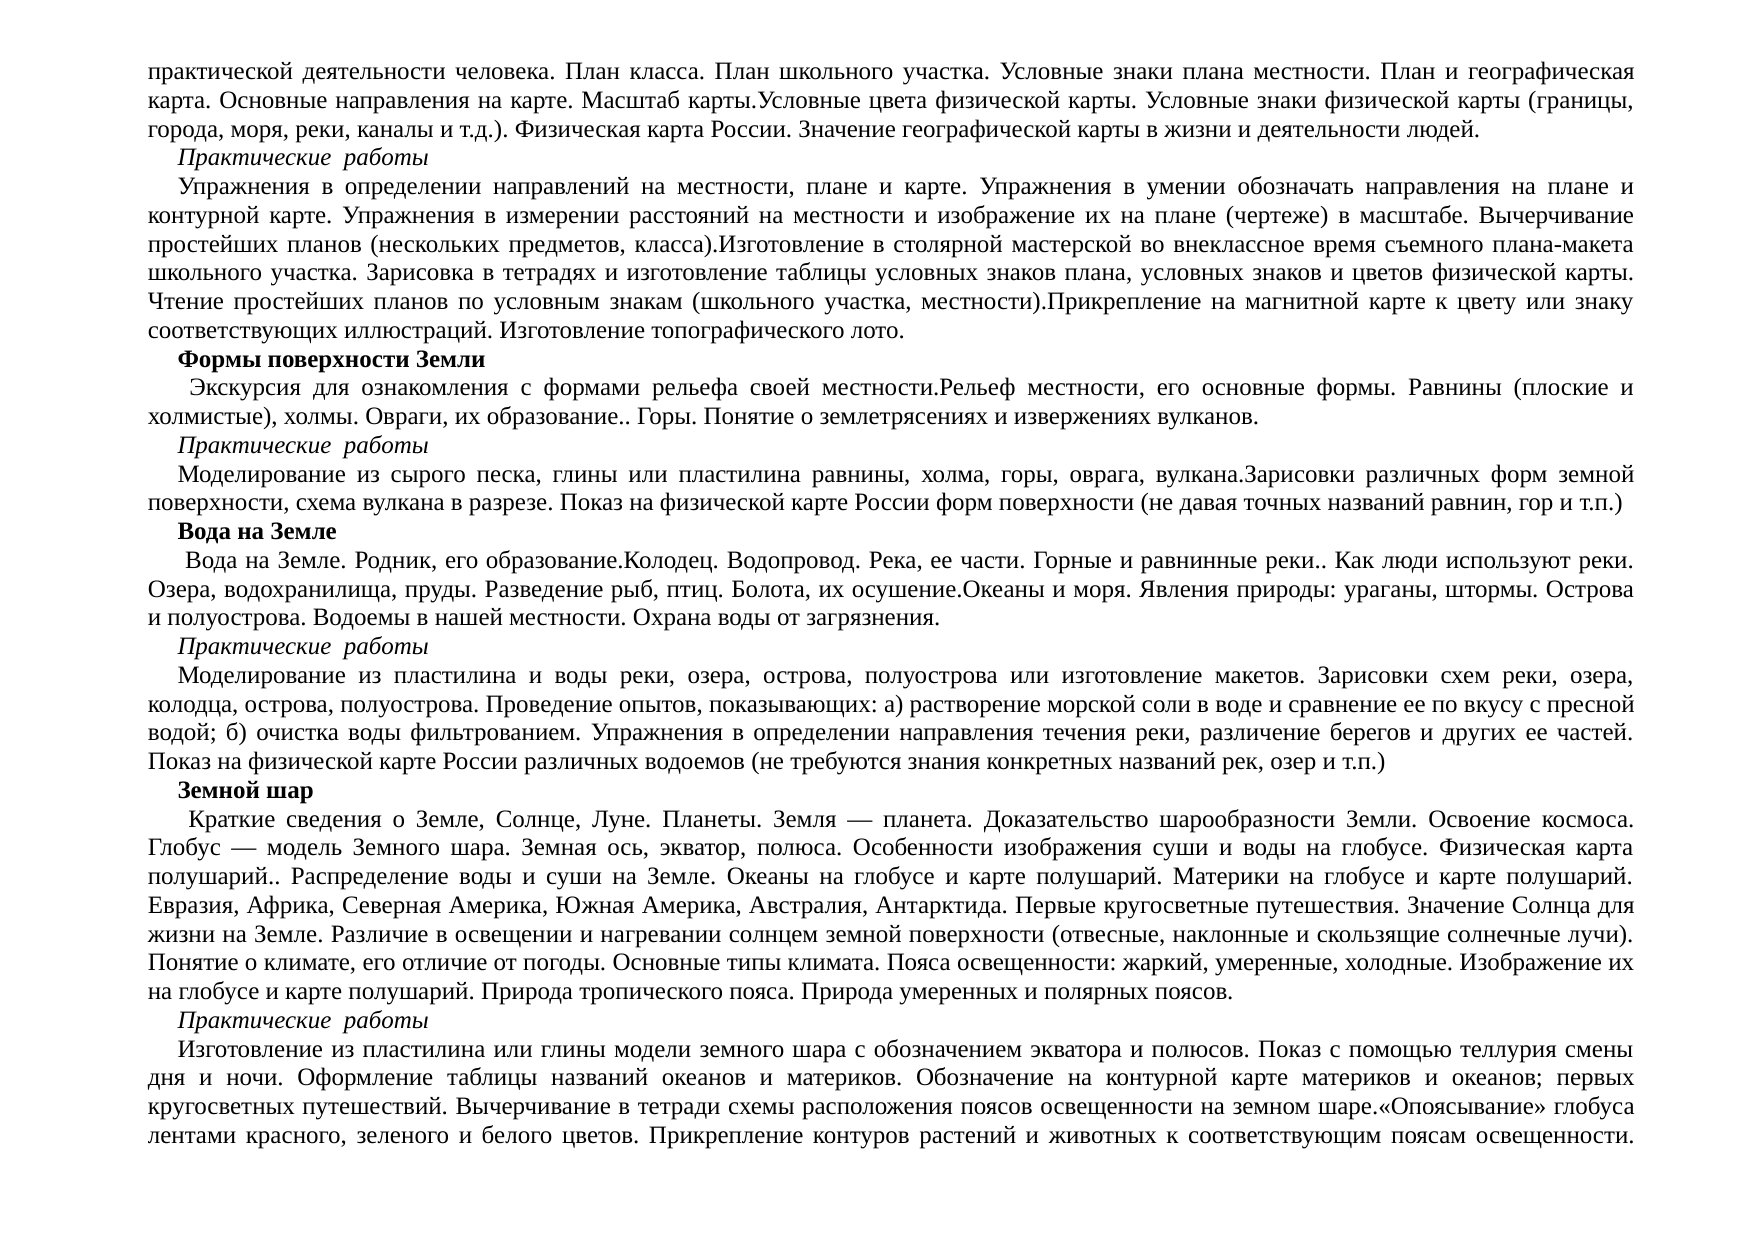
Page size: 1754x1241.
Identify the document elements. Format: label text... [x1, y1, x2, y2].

text Моделирование из сырого песка, глины или пластилина равнины, холма, горы, оврага, вулкана.Зарисовки различных форм земной поверхности, схема вулкана в разрезе. Показ на физической карте России форм поверхности (не давая точных названий равнин, гор и т.п.) [148, 459, 1636, 516]
text Вода на Земле [148, 516, 1636, 545]
text Моделирование из пластилина и воды реки, озера, острова, полуострова или изготовление макетов. Зарисовки схем реки, озера, колодца, острова, полуострова. Проведение опытов, показывающих: а) растворение морской соли в воде и сравнение ее по вкусу с пресной водой; б) очистка воды фильтрованием. Упражнения в определении направления течения реки, различение берегов и других ее частей. Показ на физической карте России различных водоемов (не требуются знания конкретных названий рек, озер и т.п.) [148, 660, 1636, 775]
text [148, 56, 1636, 142]
text Практические работы [148, 430, 1636, 459]
text Практические работы [148, 631, 1636, 660]
text Краткие сведения о Земле, Солнце, Луне. Планеты. Земля — планета. Доказательство шарообразности Земли. Освоение космоса. Глобус — модель Земного шара. Земная ось, экватор, полюса. Особенности изображения суши и воды на глобусе. Физическая карта полушарий.. Распределение воды и суши на Земле. Океаны на глобусе и карте полушарий. Материки на глобусе и карте полушарий. Евразия, Африка, Северная Америка, Южная Америка, Австралия, Антарктида. Первые кругосветные путешествия. Значение Солнца для жизни на Земле. Различие в освещении и нагревании солнцем земной поверхности (отвесные, наклонные и скользящие солнечные лучи). Понятие о климате, его отличие от погоды. Основные типы климата. Пояса освещенности: жаркий, умеренные, холодные. Изображение их на глобусе и карте полушарий. Природа тропического пояса. Природа умеренных и полярных поясов. [148, 804, 1636, 1005]
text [148, 1034, 1636, 1149]
text Формы поверхности Земли [148, 344, 1636, 372]
text Экскурсия для ознакомления с формами рельефа своей местности.Рельеф местности, его основные формы. Равнины (плоские и холмистые), холмы. Овраги, их образование.. Горы. Понятие о землетрясениях и извержениях вулканов. [148, 372, 1636, 430]
text Вода на Земле. Родник, его образование.Колодец. Водопровод. Река, ее части. Горные и равнинные реки.. Как люди используют реки. Озера, водохранилища, пруды. Разведение рыб, птиц. Болота, их осушение.Океаны и моря. Явления природы: ураганы, штормы. Острова и полуострова. Водоемы в нашей местности. Охрана воды от загрязнения. [148, 545, 1636, 631]
text Практические работы [148, 1005, 1636, 1034]
text Упражнения в определении направлений на местности, плане и карте. Упражнения в умении обозначать направления на плане и контурной карте. Упражнения в измерении расстояний на местности и изображение их на плане (чертеже) в масштабе. Вычерчивание простейших планов (нескольких предметов, класса).Изготовление в столярной мастерской во внеклассное время съемного плана-макета школьного участка. Зарисовка в тетрадях и изготовление таблицы условных знаков плана, условных знаков и цветов физической карты. Чтение простейших планов по условным знакам (школьного участка, местности).Прикрепление на магнитной карте к цвету или знаку соответствующих иллюстраций. Изготовление топографического лото. [148, 171, 1636, 344]
text Практические работы [148, 142, 1636, 171]
text Земной шар [148, 775, 1636, 804]
